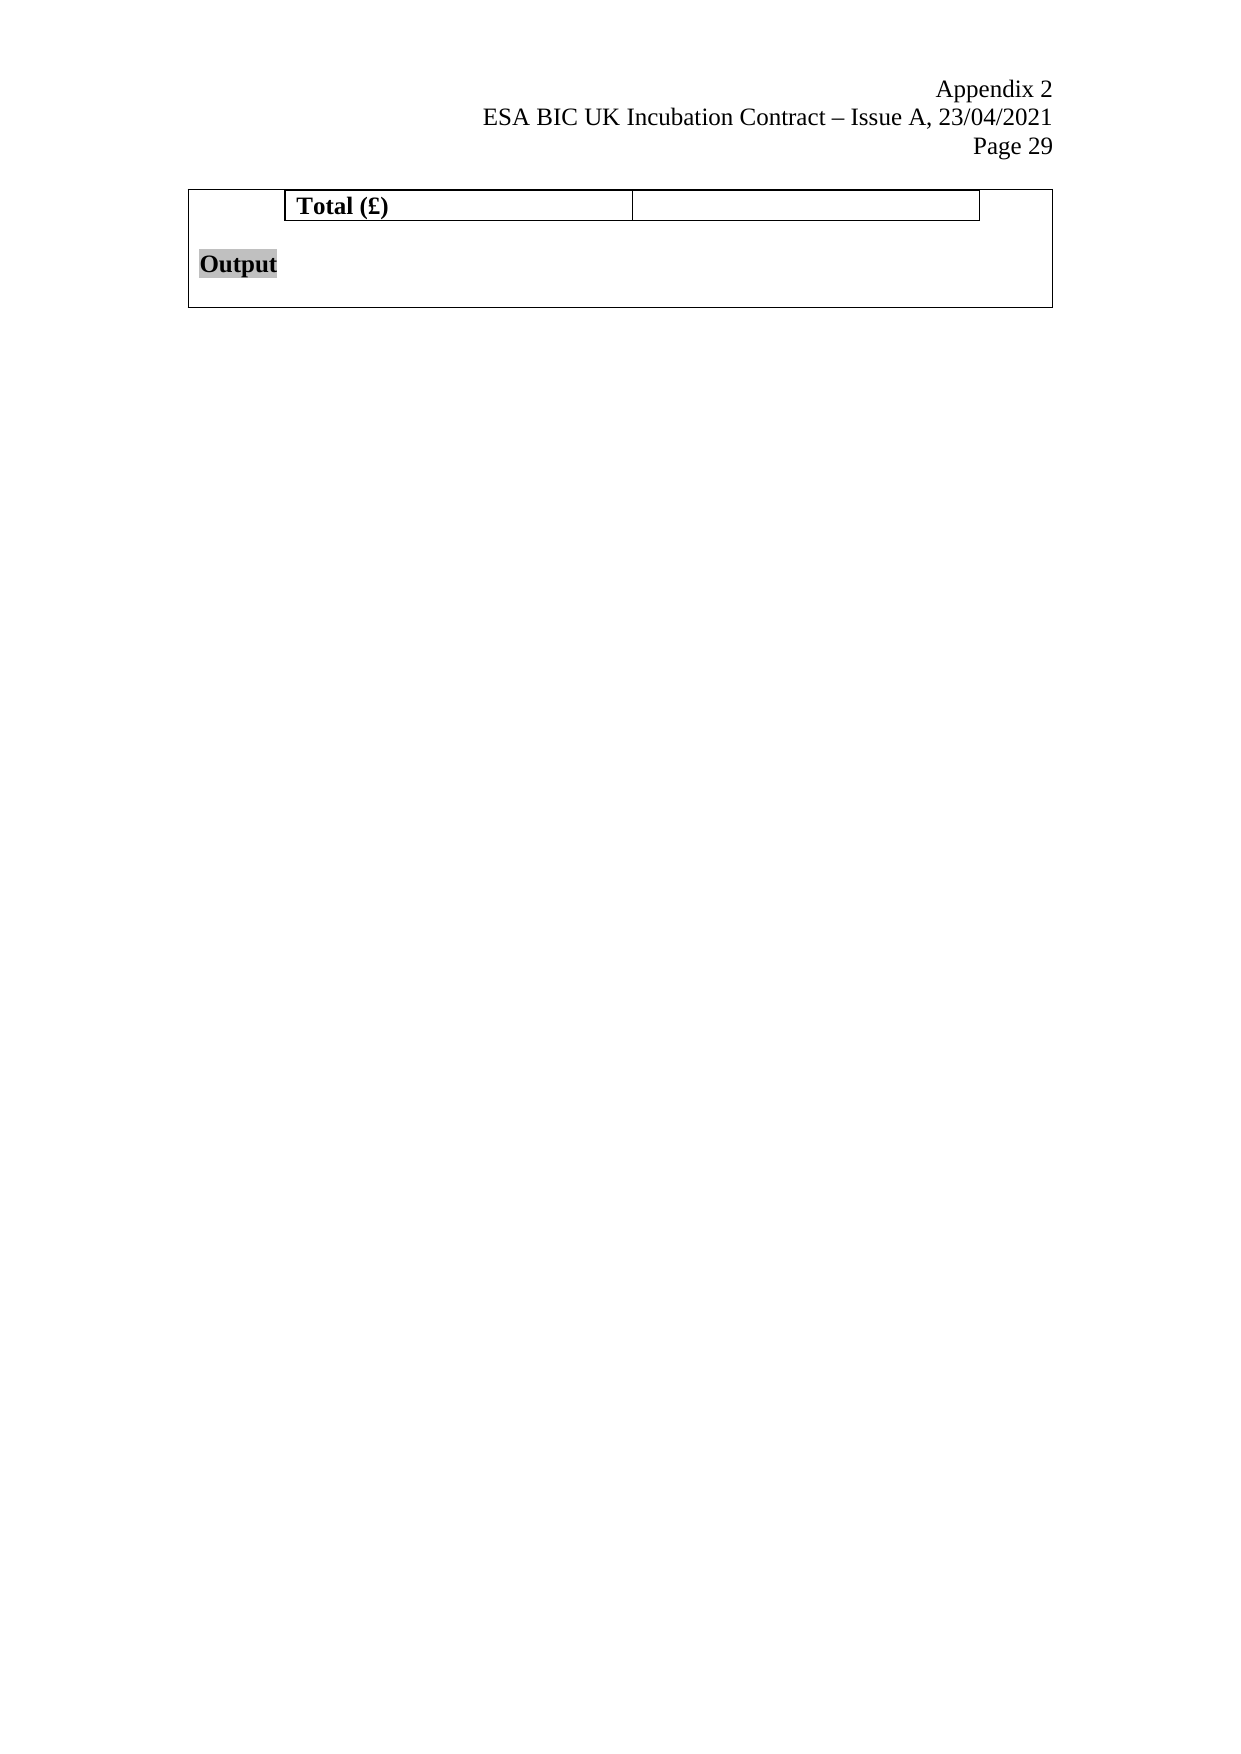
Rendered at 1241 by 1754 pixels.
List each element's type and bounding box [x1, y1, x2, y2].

table_header [189, 190, 1052, 307]
